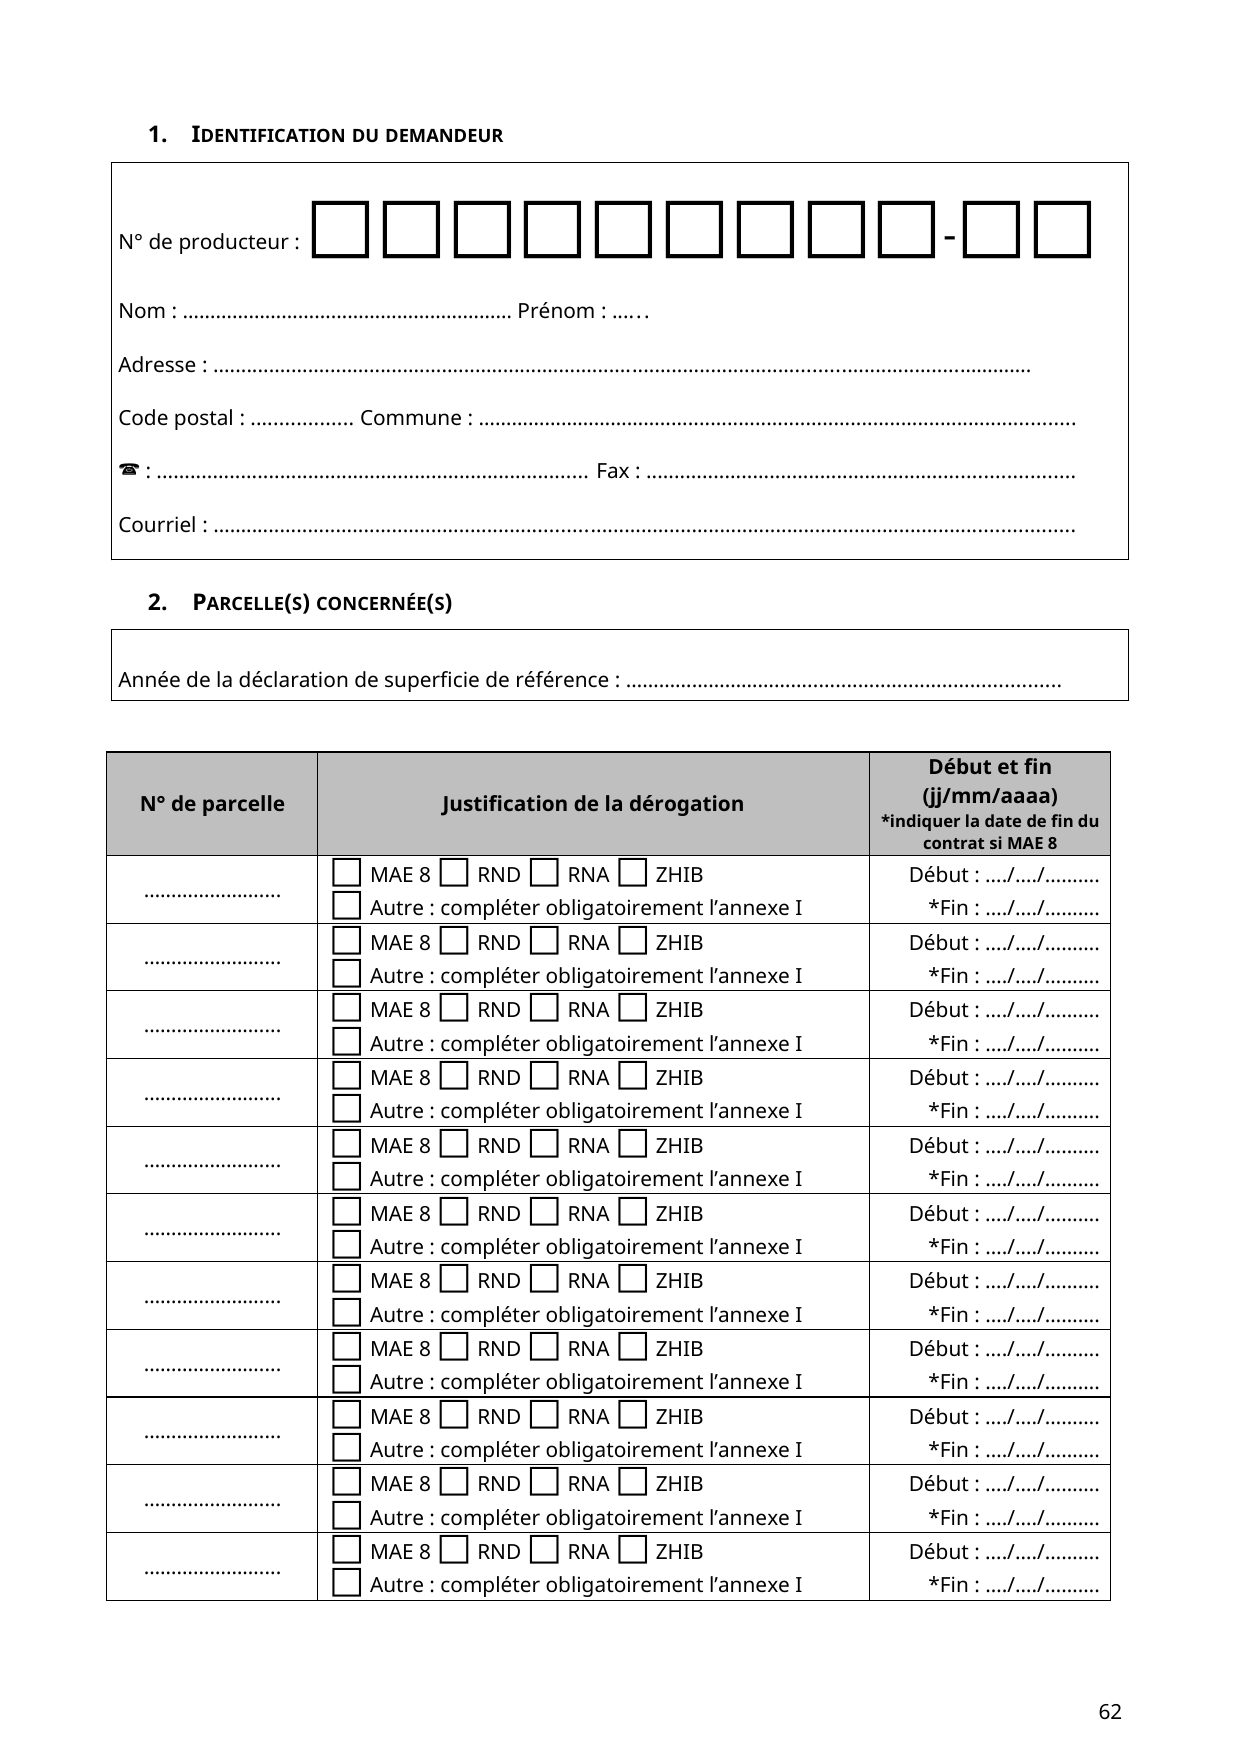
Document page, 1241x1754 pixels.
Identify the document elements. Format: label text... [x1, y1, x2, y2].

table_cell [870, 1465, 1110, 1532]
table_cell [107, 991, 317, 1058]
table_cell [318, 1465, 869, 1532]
text Code postal : Commune : ……………………………. [112, 396, 1128, 432]
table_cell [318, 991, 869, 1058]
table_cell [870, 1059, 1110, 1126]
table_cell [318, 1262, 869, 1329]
list Parcelle(s) concernée(s) [148, 585, 1122, 617]
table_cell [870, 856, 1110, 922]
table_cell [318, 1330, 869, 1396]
text N° de producteur : □□□□□□□□□-□□ [112, 163, 1128, 271]
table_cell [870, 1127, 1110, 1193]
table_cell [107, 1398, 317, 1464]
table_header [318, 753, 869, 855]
text Nom : …………………………………………………… Prénom : ... [112, 289, 1128, 325]
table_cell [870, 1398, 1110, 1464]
text : Fax : [112, 449, 1128, 485]
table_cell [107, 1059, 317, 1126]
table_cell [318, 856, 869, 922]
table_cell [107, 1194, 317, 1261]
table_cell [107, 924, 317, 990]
text Courriel : …….. [112, 503, 1128, 559]
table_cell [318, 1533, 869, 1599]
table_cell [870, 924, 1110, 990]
text Adresse : ........................................................................... …………. [112, 342, 1128, 378]
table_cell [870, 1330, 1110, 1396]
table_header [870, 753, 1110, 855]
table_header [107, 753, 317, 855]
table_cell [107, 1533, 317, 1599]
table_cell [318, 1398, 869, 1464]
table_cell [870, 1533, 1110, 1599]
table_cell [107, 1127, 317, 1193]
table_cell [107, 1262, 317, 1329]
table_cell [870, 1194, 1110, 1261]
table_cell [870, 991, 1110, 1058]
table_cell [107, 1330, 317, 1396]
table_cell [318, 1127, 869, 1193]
text Année de la déclaration de superficie de référence : ……………………………. [112, 630, 1128, 700]
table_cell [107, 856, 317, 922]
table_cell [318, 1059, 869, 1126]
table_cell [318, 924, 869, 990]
list Identification du demandeur [148, 118, 1122, 149]
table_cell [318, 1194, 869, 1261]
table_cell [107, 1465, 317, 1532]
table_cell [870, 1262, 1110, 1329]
